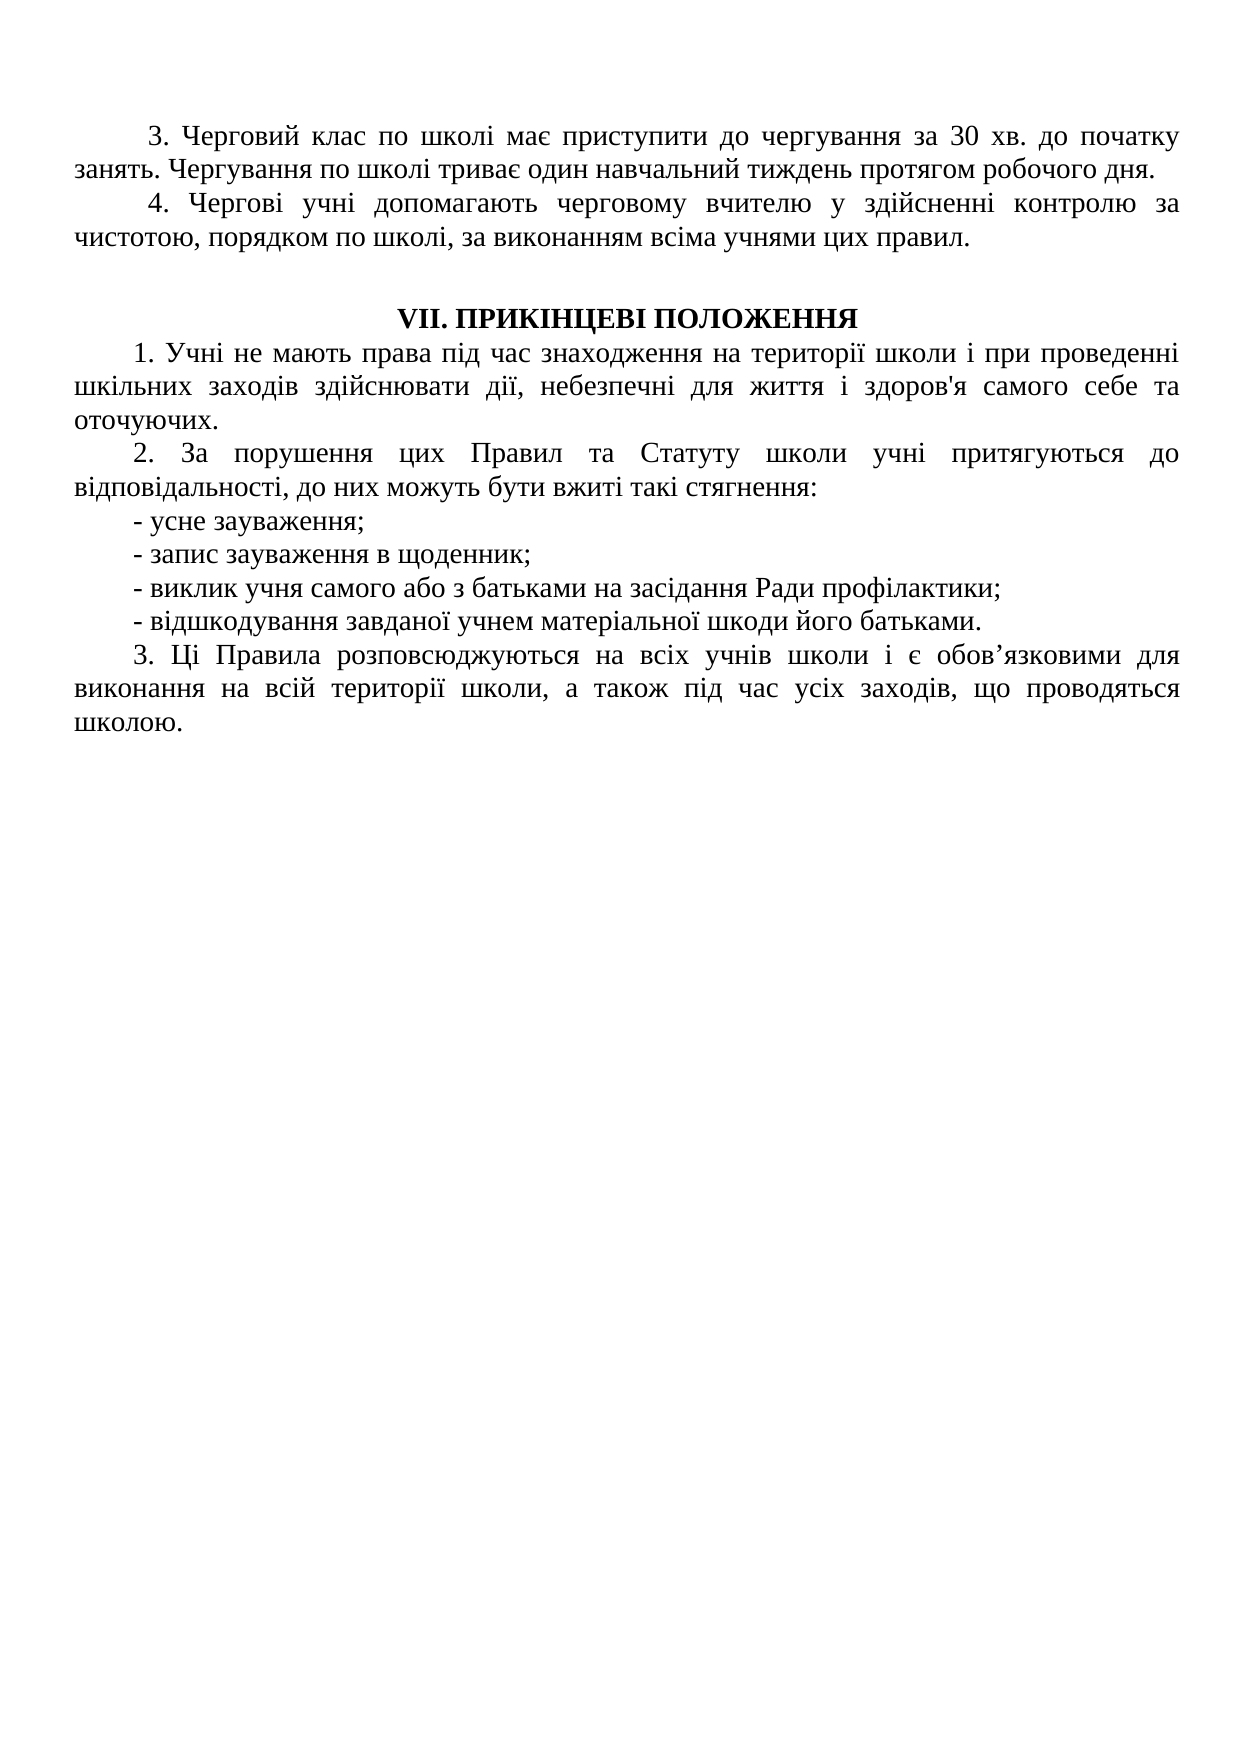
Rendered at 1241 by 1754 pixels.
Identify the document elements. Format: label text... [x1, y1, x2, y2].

text - усне зауваження; [74, 503, 1181, 536]
text 3. Ці Правила розповсюджуються на всіх учнів школи і є обов’язковими для виконання на всій території школи, а також під час усіх заходів, що проводяться школою. [74, 637, 1181, 737]
text 2. За порушення цих Правил та Статуту школи учні притягуються до відповідальності, до них можуть бути вжиті такі стягнення: [74, 436, 1181, 503]
text - запис зауваження в щоденник; [74, 536, 1181, 570]
text - відшкодування завданої учнем матеріальної шкоди його батьками. [74, 603, 1181, 637]
text 3. Черговий клас по школі має приступити до чергування за 30 хв. до початку занять. Чергування по школі триває один навчальний тиждень протягом робочого дня. [74, 118, 1181, 185]
text 4. Чергові учні допомагають черговому вчителю у здійсненні контролю за чистотою, порядком по школі, за виконанням всіма учнями цих правил. [74, 185, 1181, 252]
text 1. Учні не мають права під час знаходження на території школи і при проведенні шкільних заходів здійснювати дії, небезпечні для життя і здоров'я самого себе та оточуючих. [74, 335, 1181, 436]
text - виклик учня самого або з батьками на засідання Ради профілактики; [74, 570, 1181, 603]
text VІІ. ПРИКІНЦЕВІ ПОЛОЖЕННЯ [74, 301, 1181, 335]
